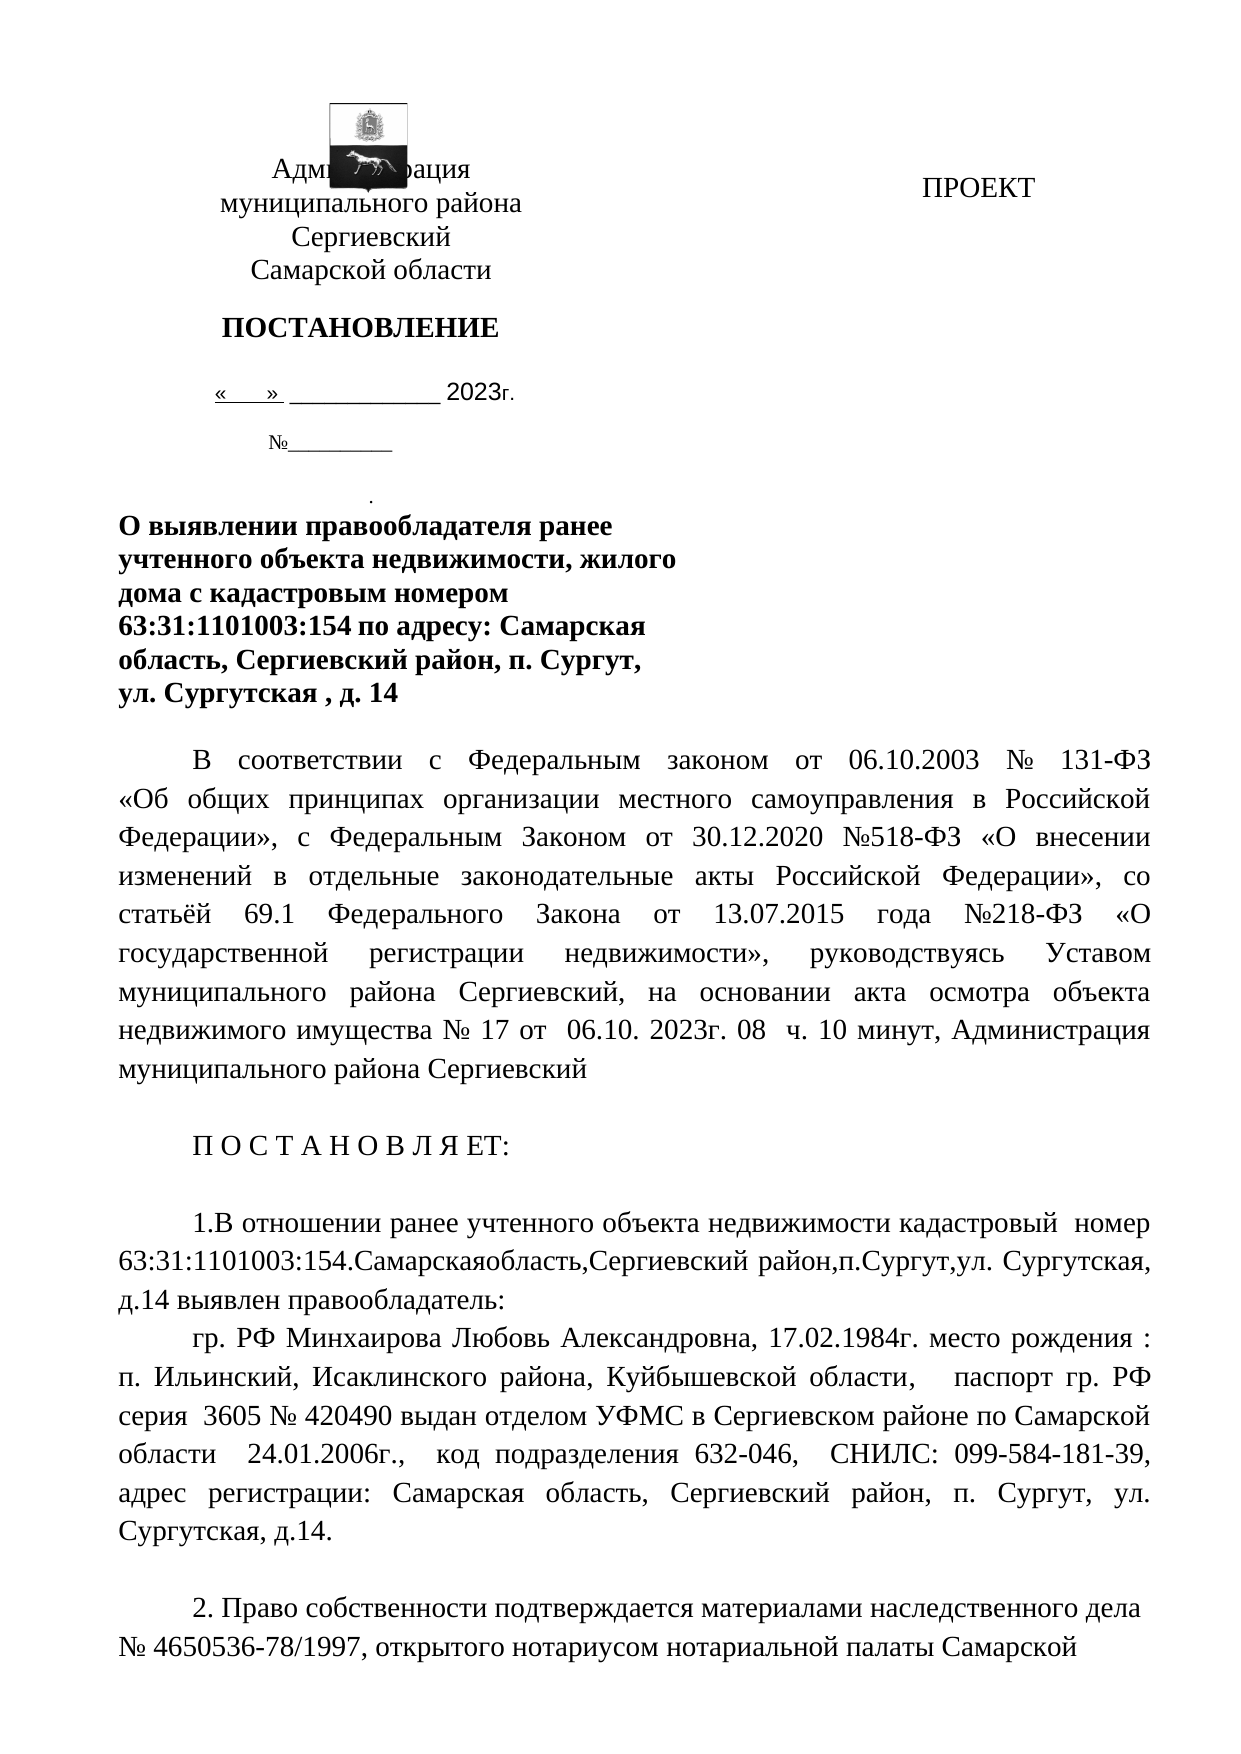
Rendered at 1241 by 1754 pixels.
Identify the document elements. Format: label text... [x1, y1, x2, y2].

picture [329, 103, 408, 193]
table_header Администрация муниципального района Сергиевский Самарской области ПОСТАНОВЛЕНИЕ « » _____________ 2023г. №__________ . [107, 104, 635, 508]
text гр. РФ Минхаирова Любовь Александровна, 17.02.1984г. место рождения : п. Ильинский, Исаклинского района, Куйбышевской области, паспорт гр. РФ серия 3605 № 420490 выдан отделом УФМС в Сергиевском районе по Самарской области 24.01.2006г., код подразделения 632-046, СНИЛС: 099-584-181-39, адрес регистрации: Самарская область, Сергиевский район, п. Сургут, ул. Сургутская, д.14. [118, 1321, 1152, 1547]
table_header ПРОЕКТ [635, 104, 1111, 508]
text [118, 1590, 1152, 1662]
text В соответствии с Федеральным законом от 06.10.2003 № 131-ФЗ «Об общих принципах организации местного самоуправления в Российской Федерации», с Федеральным Законом от 30.12.2020 №518-ФЗ «О внесении изменений в отдельные законодательные акты Российской Федерации», со статьёй 69.1 Федерального Закона от 13.07.2015 года №218-ФЗ «О государственной регистрации недвижимости», руководствуясь Уставом муниципального района Сергиевский, на основании акта осмотра объекта недвижимого имущества № 17 от 06.10. 2023г. 08 ч. 10 минут, Администрация муниципального района Сергиевский [118, 742, 1152, 1084]
text П О С Т А Н О В Л Я ЕТ: [118, 1128, 1152, 1161]
table_header О выявлении правообладателя ранее учтенного объекта недвижимости, жилого дома с кадастровым номером 63:31:1101003:154 по адресу: Самарская область, Сергиевский район, п. Сургут, ул. Сургутская , д. 14 [107, 508, 712, 709]
text 1.В отношении ранее учтенного объекта недвижимости кадастровый номер 63:31:1101003:154.Самарскаяобласть,Сергиевский район,п.Сургут,ул. Сургутская, д.14 выявлен правообладатель: [118, 1205, 1152, 1316]
